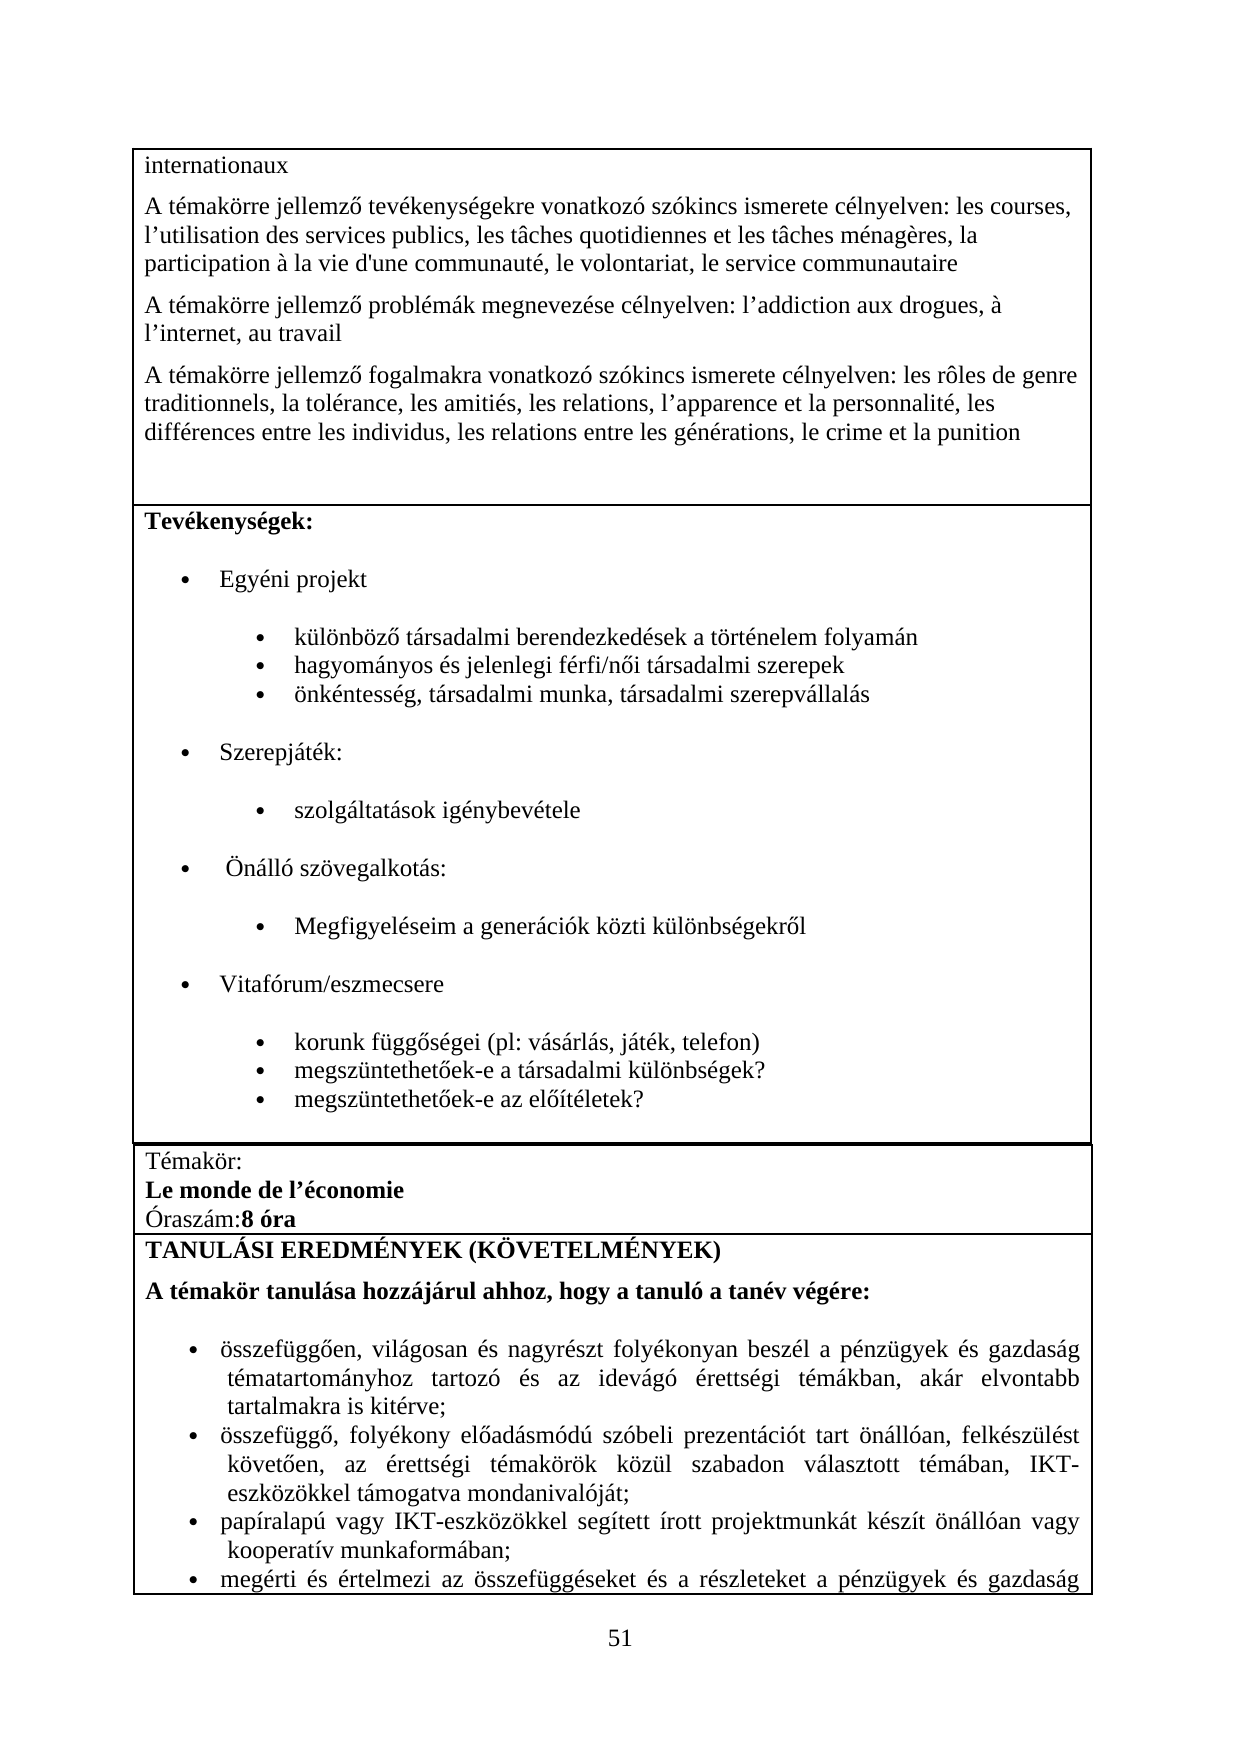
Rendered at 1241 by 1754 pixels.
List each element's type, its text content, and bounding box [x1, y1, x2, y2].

table_cell Tevékenységek: Egyéni projekt különböző társadalmi berendezkedések a történelem folyamán hagyományos és jelenlegi férfi/női társadalmi szerepek önkéntesség, társadalmi munka, társadalmi szerepvállalás Szerepjáték: szolgáltatások igénybevétele Önálló szövegalkotás: Megfigyeléseim a generációk közti különbségekről Vitafórum/eszmecsere korunk függőségei (pl: vásárlás, játék, telefon) megszüntethetőek-e a társadalmi különbségek? megszüntethetőek-e az előítéletek? [134, 506, 1090, 1142]
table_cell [135, 1235, 1091, 1593]
table_header Témakör: Le monde de l’économie Óraszám:8 óra [135, 1146, 1091, 1233]
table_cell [134, 150, 1090, 504]
